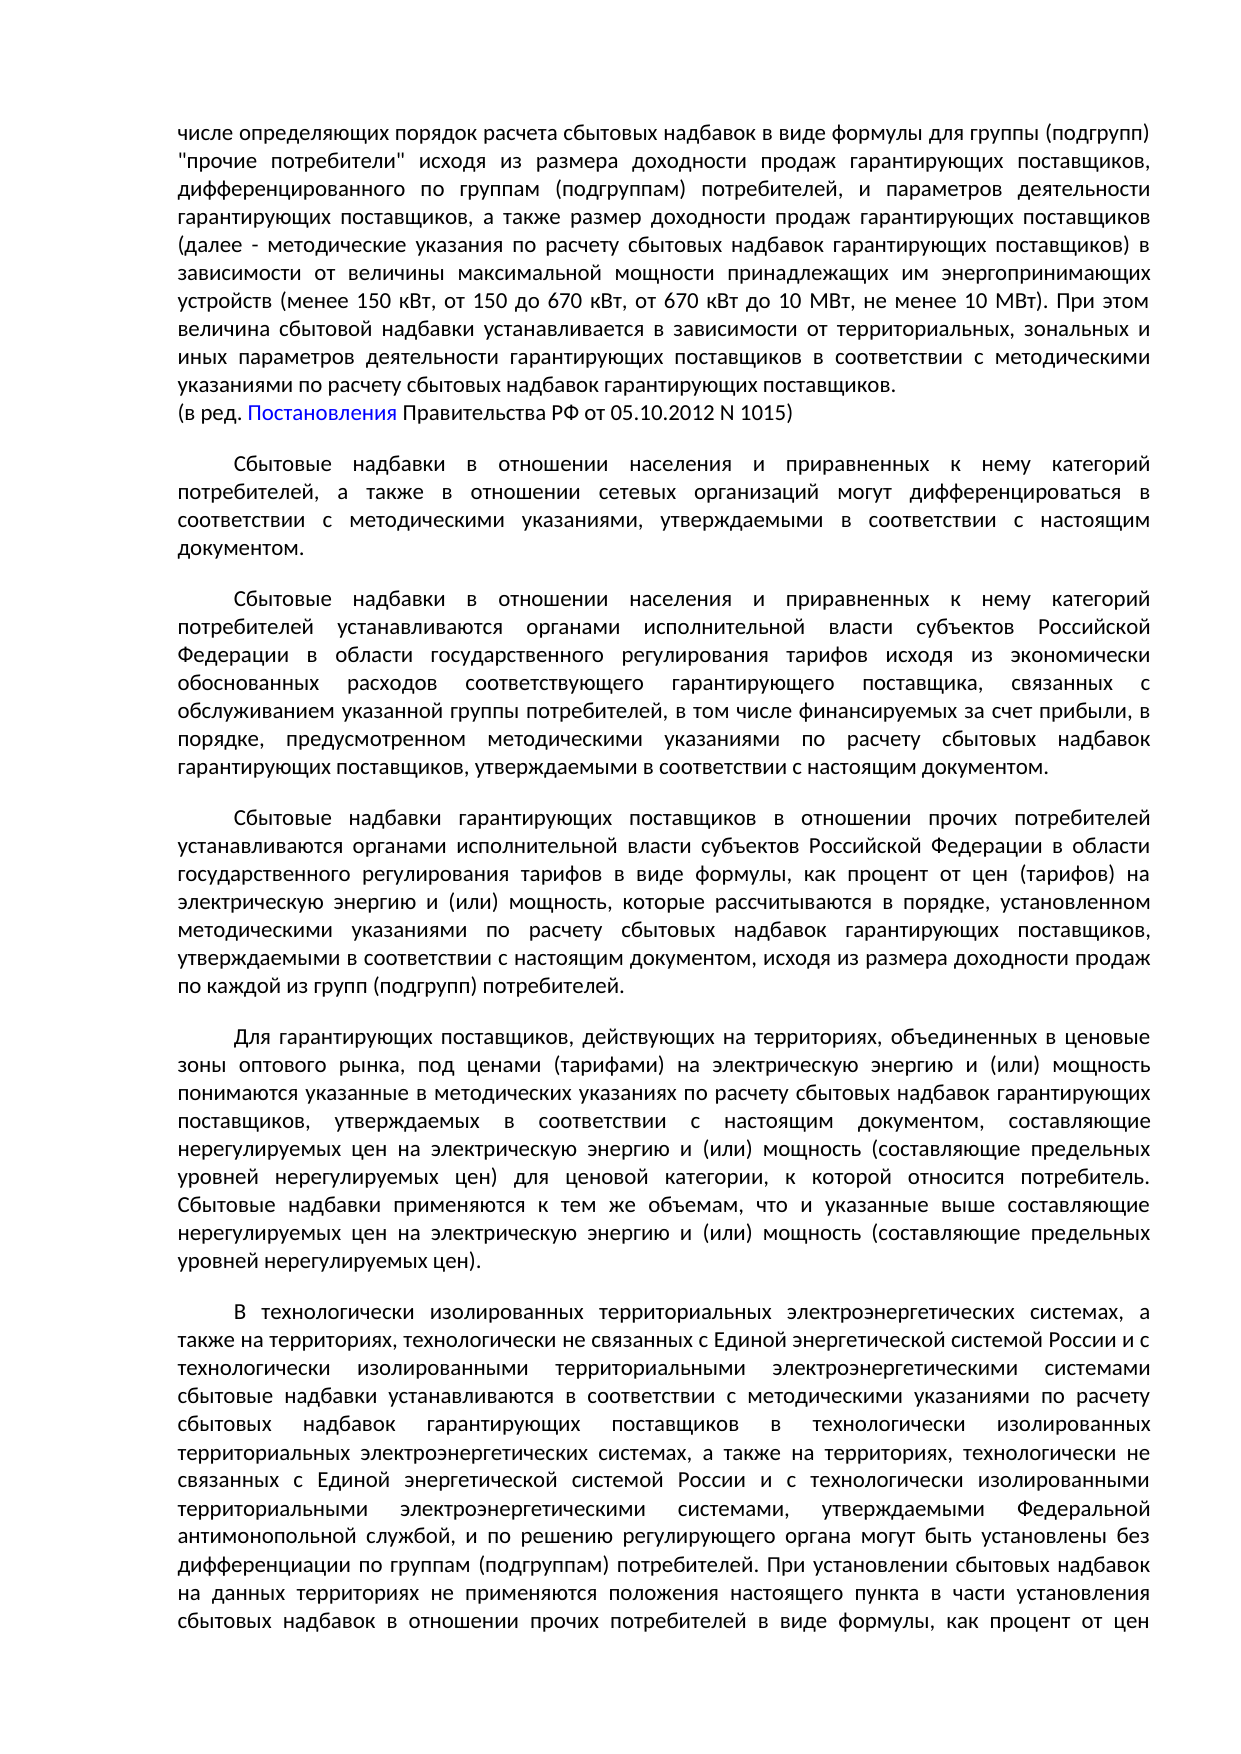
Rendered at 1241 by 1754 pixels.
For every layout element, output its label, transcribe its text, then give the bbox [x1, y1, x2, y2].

text (в ред. Постановления Правительства РФ от 05.10.2012 N 1015) [177, 398, 1152, 426]
text Для гарантирующих поставщиков, действующих на территориях, объединенных в ценовые зоны оптового рынка, под ценами (тарифами) на электрическую энергию и (или) мощность понимаются указанные в методических указаниях по расчету сбытовых надбавок гарантирующих поставщиков, утверждаемых в соответствии с настоящим документом, составляющие нерегулируемых цен на электрическую энергию и (или) мощность (составляющие предельных уровней нерегулируемых цен) для ценовой категории, к которой относится потребитель. Сбытовые надбавки применяются к тем же объемам, что и указанные выше составляющие нерегулируемых цен на электрическую энергию и (или) мощность (составляющие предельных уровней нерегулируемых цен). [177, 1022, 1152, 1274]
text Сбытовые надбавки в отношении населения и приравненных к нему категорий потребителей, а также в отношении сетевых организаций могут дифференцироваться в соответствии с методическими указаниями, утверждаемыми в соответствии с настоящим документом. [177, 449, 1152, 561]
text Сбытовые надбавки гарантирующих поставщиков в отношении прочих потребителей устанавливаются органами исполнительной власти субъектов Российской Федерации в области государственного регулирования тарифов в виде формулы, как процент от цен (тарифов) на электрическую энергию и (или) мощность, которые рассчитываются в порядке, установленном методическими указаниями по расчету сбытовых надбавок гарантирующих поставщиков, утверждаемыми в соответствии с настоящим документом, исходя из размера доходности продаж по каждой из групп (подгрупп) потребителей. [177, 803, 1152, 999]
text Сбытовые надбавки в отношении населения и приравненных к нему категорий потребителей устанавливаются органами исполнительной власти субъектов Российской Федерации в области государственного регулирования тарифов исходя из экономически обоснованных расходов соответствующего гарантирующего поставщика, связанных с обслуживанием указанной группы потребителей, в том числе финансируемых за счет прибыли, в порядке, предусмотренном методическими указаниями по расчету сбытовых надбавок гарантирующих поставщиков, утверждаемыми в соответствии с настоящим документом. [177, 584, 1152, 780]
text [177, 1297, 1152, 1634]
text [177, 118, 1152, 398]
